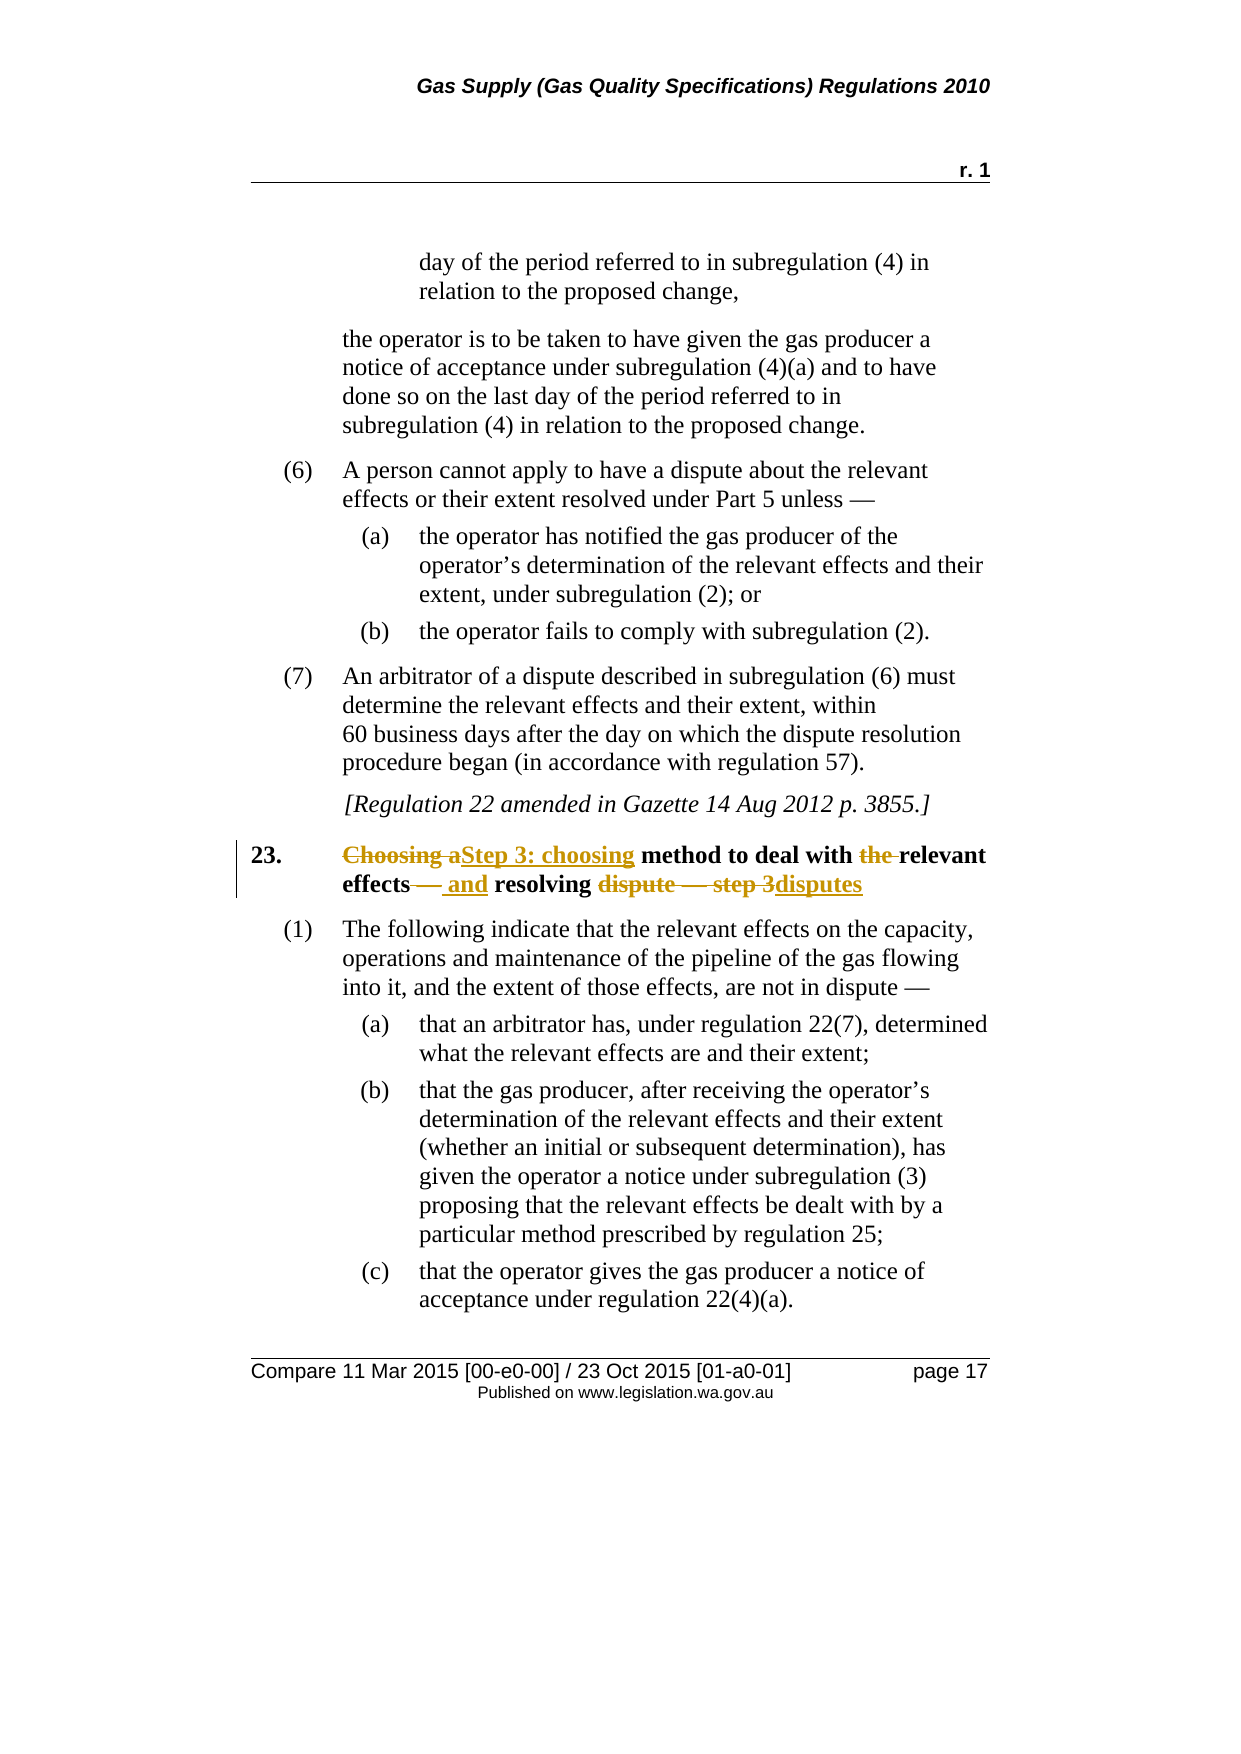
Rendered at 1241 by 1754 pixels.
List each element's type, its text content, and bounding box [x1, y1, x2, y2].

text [251, 247, 990, 305]
text (b) that the gas producer, after receiving the operator’s determination of the relevant effects and their extent (whether an initial or subsequent determination), has given the operator a notice under subregulation (3) proposing that the relevant effects be dealt with by a particular method prescribed by regulation 25; [251, 1075, 990, 1247]
text [Regulation 22 amended in Gazette 14 Aug 2012 p. 3855.] [251, 789, 990, 817]
text (c) that the operator gives the gas producer a notice of acceptance under regulation 22(4)(a). [251, 1256, 990, 1313]
text (6) A person cannot apply to have a dispute about the relevant effects or their extent resolved under Part 5 unless — [251, 455, 990, 513]
text (b) the operator fails to comply with subregulation (2). [251, 616, 990, 644]
subtitle 23. method to deal with relevant effects resolving [251, 840, 990, 898]
text (a) the operator has notified the gas producer of the operator’s determination of the relevant effects and their extent, under subregulation (2); or [251, 521, 990, 607]
text the operator is to be taken to have given the gas producer a notice of acceptance under subregulation (4)(a) and to have done so on the last day of the period referred to in subregulation (4) in relation to the proposed change. [251, 324, 990, 439]
text (a) that an arbitrator has, under regulation 22(7), determined what the relevant effects are and their extent; [251, 1009, 990, 1067]
text (7) An arbitrator of a dispute described in subregulation (6) must determine the relevant effects and their extent, within 60 business days after the day on which the dispute resolution procedure began (in accordance with regulation 57). [251, 661, 990, 776]
text (1) The following indicate that the relevant effects on the capacity, operations and maintenance of the pipeline of the gas flowing into it, and the extent of those effects, are not in dispute — [251, 914, 990, 1001]
